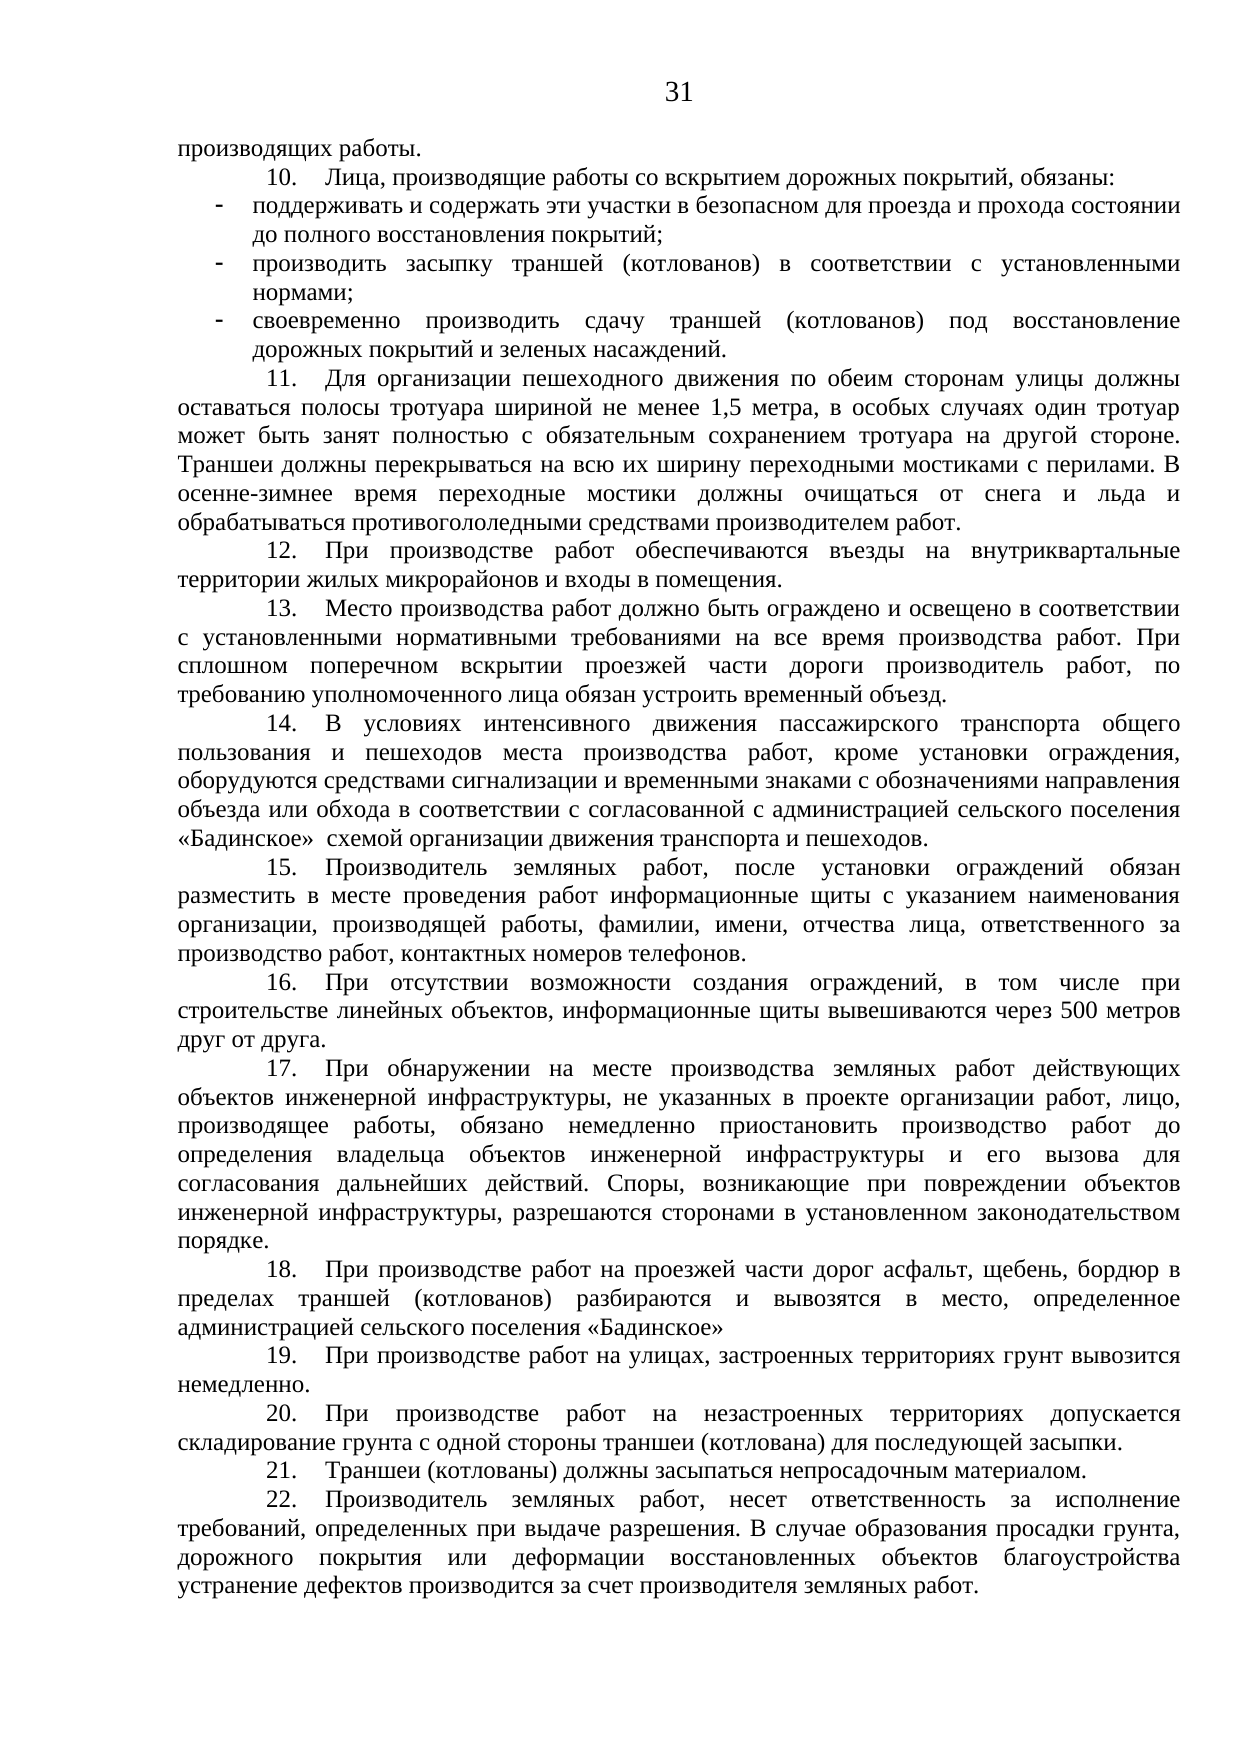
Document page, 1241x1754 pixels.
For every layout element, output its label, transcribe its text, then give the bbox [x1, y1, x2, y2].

list Траншеи (котлованы) должны засыпаться непросадочным материалом. [177, 1455, 1181, 1484]
list производить засыпку траншей (котлованов) в соответствии с установленными нормами; [215, 248, 1181, 305]
list При производстве работ обеспечиваются въезды на внутриквартальные территории жилых микрорайонов и входы в помещения. [177, 535, 1181, 593]
list При отсутствии возможности создания ограждений, в том числе при строительстве линейных объектов, информационные щиты вывешиваются через 500 метров друг от друга. [177, 967, 1181, 1053]
list Место производства работ должно быть ограждено и освещено в соответствии с установленными нормативными требованиями на все время производства работ. При сплошном поперечном вскрытии проезжей части дороги производитель работ, по требованию уполномоченного лица обязан устроить временный объезд. [177, 593, 1181, 708]
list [177, 133, 1181, 162]
list При производстве работ на улицах, застроенных территориях грунт вывозится немедленно. [177, 1340, 1181, 1398]
list Производитель земляных работ, после установки ограждений обязан разместить в месте проведения работ информационные щиты с указанием наименования организации, производящей работы, фамилии, имени, отчества лица, ответственного за производство работ, контактных номеров телефонов. [177, 852, 1181, 967]
list При производстве работ на проезжей части дорог асфальт, щебень, бордюр в пределах траншей (котлованов) разбираются и вывозятся в место, определенное администрацией сельского поселения «Бадинское» [177, 1254, 1181, 1340]
list Лица, производящие работы со вскрытием дорожных покрытий, обязаны: [177, 162, 1181, 190]
list поддерживать и содержать эти участки в безопасном для проезда и прохода состоянии до полного восстановления покрытий; [215, 190, 1181, 248]
list При производстве работ на незастроенных территориях допускается складирование грунта с одной стороны траншеи (котлована) для последующей засыпки. [177, 1398, 1181, 1455]
list В условиях интенсивного движения пассажирского транспорта общего пользования и пешеходов места производства работ, кроме установки ограждения, оборудуются средствами сигнализации и временными знаками с обозначениями направления объезда или обхода в соответствии с согласованной с администрацией сельского поселения «Бадинское» схемой организации движения транспорта и пешеходов. [177, 708, 1181, 852]
list своевременно производить сдачу траншей (котлованов) под восстановление дорожных покрытий и зеленых насаждений. [215, 305, 1181, 363]
list Производитель земляных работ, несет ответственность за исполнение требований, определенных при выдаче разрешения. В случае образования просадки грунта, дорожного покрытия или деформации восстановленных объектов благоустройства устранение дефектов производится за счет производителя земляных работ. [177, 1484, 1181, 1599]
list При обнаружении на месте производства земляных работ действующих объектов инженерной инфраструктуры, не указанных в проекте организации работ, лицо, производящее работы, обязано немедленно приостановить производство работ до определения владельца объектов инженерной инфраструктуры и его вызова для согласования дальнейших действий. Споры, возникающие при повреждении объектов инженерной инфраструктуры, разрешаются сторонами в установленном законодательством порядке. [177, 1053, 1181, 1254]
list Для организации пешеходного движения по обеим сторонам улицы должны оставаться полосы тротуара шириной не менее 1,5 метра, в особых случаях один тротуар может быть занят полностью с обязательным сохранением тротуара на другой стороне. Траншеи должны перекрываться на всю их ширину переходными мостиками с перилами. В осенне-зимнее время переходные мостики должны очищаться от снега и льда и обрабатываться противогололедными средствами производителем работ. [177, 363, 1181, 535]
